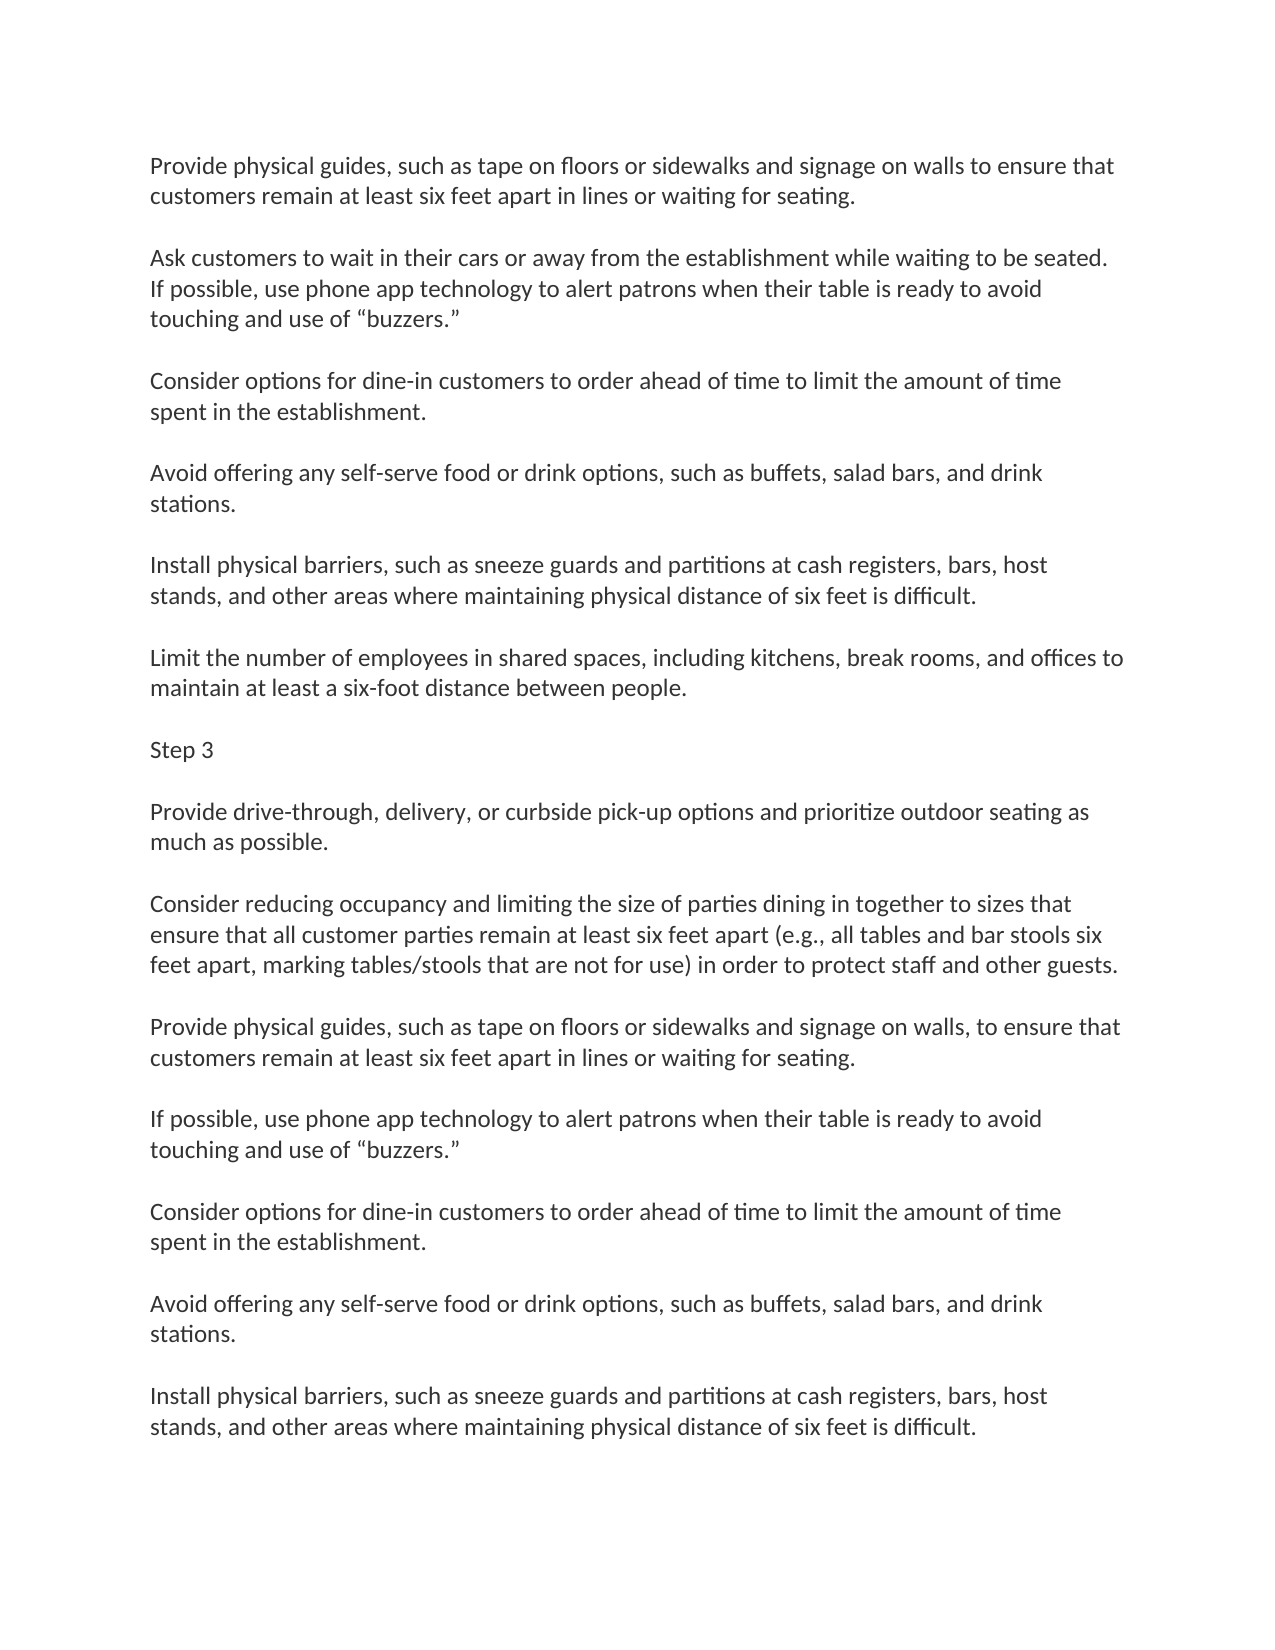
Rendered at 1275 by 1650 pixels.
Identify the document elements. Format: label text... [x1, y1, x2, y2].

text Avoid offering any self-serve food or drink options, such as buffets, salad bars, and drink stations. [150, 1288, 1125, 1349]
text Install physical barriers, such as sneeze guards and partitions at cash registers, bars, host stands, and other areas where maintaining physical distance of six feet is difficult. [150, 1380, 1125, 1441]
text Provide physical guides, such as tape on floors or sidewalks and signage on walls to ensure that customers remain at least six feet apart in lines or waiting for seating. [150, 150, 1125, 211]
text Consider options for dine-in customers to order ahead of time to limit the amount of time spent in the establishment. [150, 365, 1125, 426]
text Provide physical guides, such as tape on floors or sidewalks and signage on walls, to ensure that customers remain at least six feet apart in lines or waiting for seating. [150, 1011, 1125, 1072]
text Ask customers to wait in their cars or away from the establishment while waiting to be seated. If possible, use phone app technology to alert patrons when their table is ready to avoid touching and use of “buzzers.” [150, 242, 1125, 334]
text Install physical barriers, such as sneeze guards and partitions at cash registers, bars, host stands, and other areas where maintaining physical distance of six feet is difficult. [150, 550, 1125, 611]
text If possible, use phone app technology to alert patrons when their table is ready to avoid touching and use of “buzzers.” [150, 1103, 1125, 1164]
text Avoid offering any self-serve food or drink options, such as buffets, salad bars, and drink stations. [150, 457, 1125, 518]
text Consider options for dine-in customers to order ahead of time to limit the amount of time spent in the establishment. [150, 1196, 1125, 1257]
text Provide drive-through, delivery, or curbside pick-up options and prioritize outdoor seating as much as possible. [150, 796, 1125, 857]
text Step 3 [150, 734, 1125, 765]
text Consider reducing occupancy and limiting the size of parties dining in together to sizes that ensure that all customer parties remain at least six feet apart (e.g., all tables and bar stools six feet apart, marking tables/stools that are not for use) in order to protect staff and other guests. [150, 888, 1125, 980]
text Limit the number of employees in shared spaces, including kitchens, break rooms, and offices to maintain at least a six-foot distance between people. [150, 642, 1125, 703]
